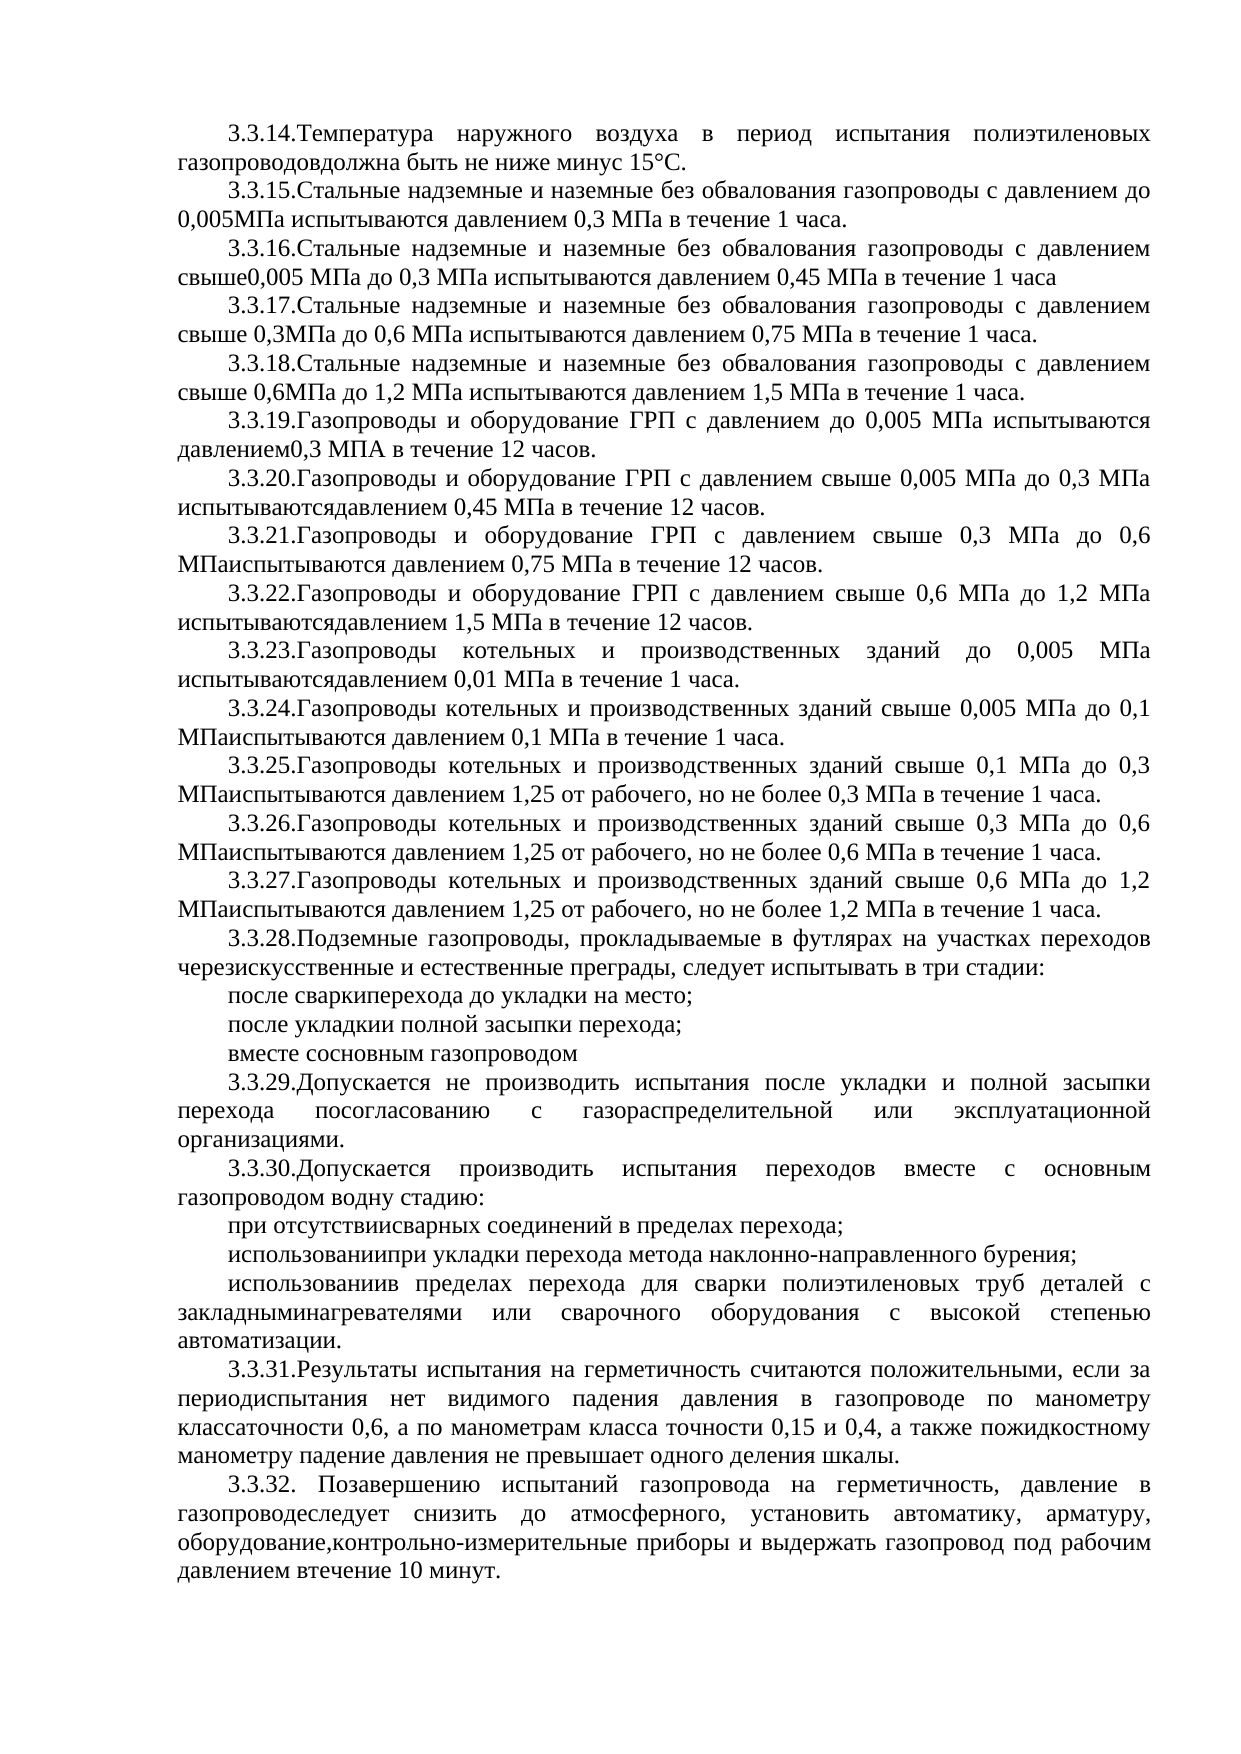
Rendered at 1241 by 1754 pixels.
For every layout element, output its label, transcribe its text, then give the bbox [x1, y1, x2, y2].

text 3.3.15.Стальные надземные и наземные без обвалования газопроводы с давлением до 0,005МПа испытываются давлением 0,3 МПа в течение 1 часа. [177, 176, 1152, 233]
text 3.3.31.Результаты испытания на герметичность считаются положительными, если за периодиспытания нет видимого падения давления в газопроводе по манометру классаточности 0,6, а по манометрам класса точности 0,15 и 0,4, а также пожидкостному манометру падение давления не превышает одного деления шкалы. [177, 1354, 1152, 1469]
text 3.3.28.Подземные газопроводы, прокладываемые в футлярах на участках переходов черезискусственные и естественные преграды, следует испытывать в три стадии: [177, 923, 1152, 981]
text 3.3.27.Газопроводы котельных и производственных зданий свыше 0,6 МПа до 1,2 МПаиспытываются давлением 1,25 от рабочего, но не более 1,2 МПа в течение 1 часа. [177, 866, 1152, 923]
text 3.3.16.Стальные надземные и наземные без обвалования газопроводы с давлением свыше0,005 МПа до 0,3 МПа испытываются давлением 0,45 МПа в течение 1 часа [177, 233, 1152, 291]
text после сваркиперехода до укладки на место; [177, 981, 1152, 1009]
text 3.3.22.Газопроводы и оборудование ГРП с давлением свыше 0,6 МПа до 1,2 МПа испытываютсядавлением 1,5 МПа в течение 12 часов. [177, 578, 1152, 636]
text после укладкии полной засыпки перехода; [177, 1009, 1152, 1038]
text 3.3.21.Газопроводы и оборудование ГРП с давлением свыше 0,3 МПа до 0,6 МПаиспытываются давлением 0,75 МПа в течение 12 часов. [177, 521, 1152, 578]
text 3.3.25.Газопроводы котельных и производственных зданий свыше 0,1 МПа до 0,3 МПаиспытываются давлением 1,25 от рабочего, но не более 0,3 МПа в течение 1 часа. [177, 751, 1152, 808]
text использованиив пределах перехода для сварки полиэтиленовых труб деталей с закладныминагревателями или сварочного оборудования с высокой степенью автоматизации. [177, 1268, 1152, 1354]
text 3.3.29.Допускается не производить испытания после укладки и полной засыпки перехода посогласованию с газораспределительной или эксплуатационной организациями. [177, 1067, 1152, 1153]
text 3.3.17.Стальные надземные и наземные без обвалования газопроводы с давлением свыше 0,3МПа до 0,6 МПа испытываются давлением 0,75 МПа в течение 1 часа. [177, 291, 1152, 348]
text использованиипри укладки перехода метода наклонно-направленного бурения; [177, 1239, 1152, 1268]
text при отсутствиисварных соединений в пределах перехода; [177, 1211, 1152, 1239]
text 3.3.32. Позавершению испытаний газопровода на герметичность, давление в газопроводеследует снизить до атмосферного, установить автоматику, арматуру, оборудование,контрольно-измерительные приборы и выдержать газопровод под рабочим давлением втечение 10 минут. [177, 1469, 1152, 1584]
text 3.3.14.Температура наружного воздуха в период испытания полиэтиленовых газопроводовдолжна быть не ниже минус 15°С. [177, 118, 1152, 176]
text вместе сосновным газопроводом [177, 1038, 1152, 1067]
text 3.3.18.Стальные надземные и наземные без обвалования газопроводы с давлением свыше 0,6МПа до 1,2 МПа испытываются давлением 1,5 МПа в течение 1 часа. [177, 348, 1152, 406]
text 3.3.26.Газопроводы котельных и производственных зданий свыше 0,3 МПа до 0,6 МПаиспытываются давлением 1,25 от рабочего, но не более 0,6 МПа в течение 1 часа. [177, 808, 1152, 866]
text 3.3.24.Газопроводы котельных и производственных зданий свыше 0,005 МПа до 0,1 МПаиспытываются давлением 0,1 МПа в течение 1 часа. [177, 693, 1152, 751]
text 3.3.19.Газопроводы и оборудование ГРП с давлением до 0,005 МПа испытываются давлением0,3 МПА в течение 12 часов. [177, 406, 1152, 463]
text 3.3.30.Допускается производить испытания переходов вместе с основным газопроводом водну стадию: [177, 1153, 1152, 1211]
text 3.3.20.Газопроводы и оборудование ГРП с давлением свыше 0,005 МПа до 0,3 МПа испытываютсядавлением 0,45 МПа в течение 12 часов. [177, 463, 1152, 521]
text 3.3.23.Газопроводы котельных и производственных зданий до 0,005 МПа испытываютсядавлением 0,01 МПа в течение 1 часа. [177, 636, 1152, 693]
